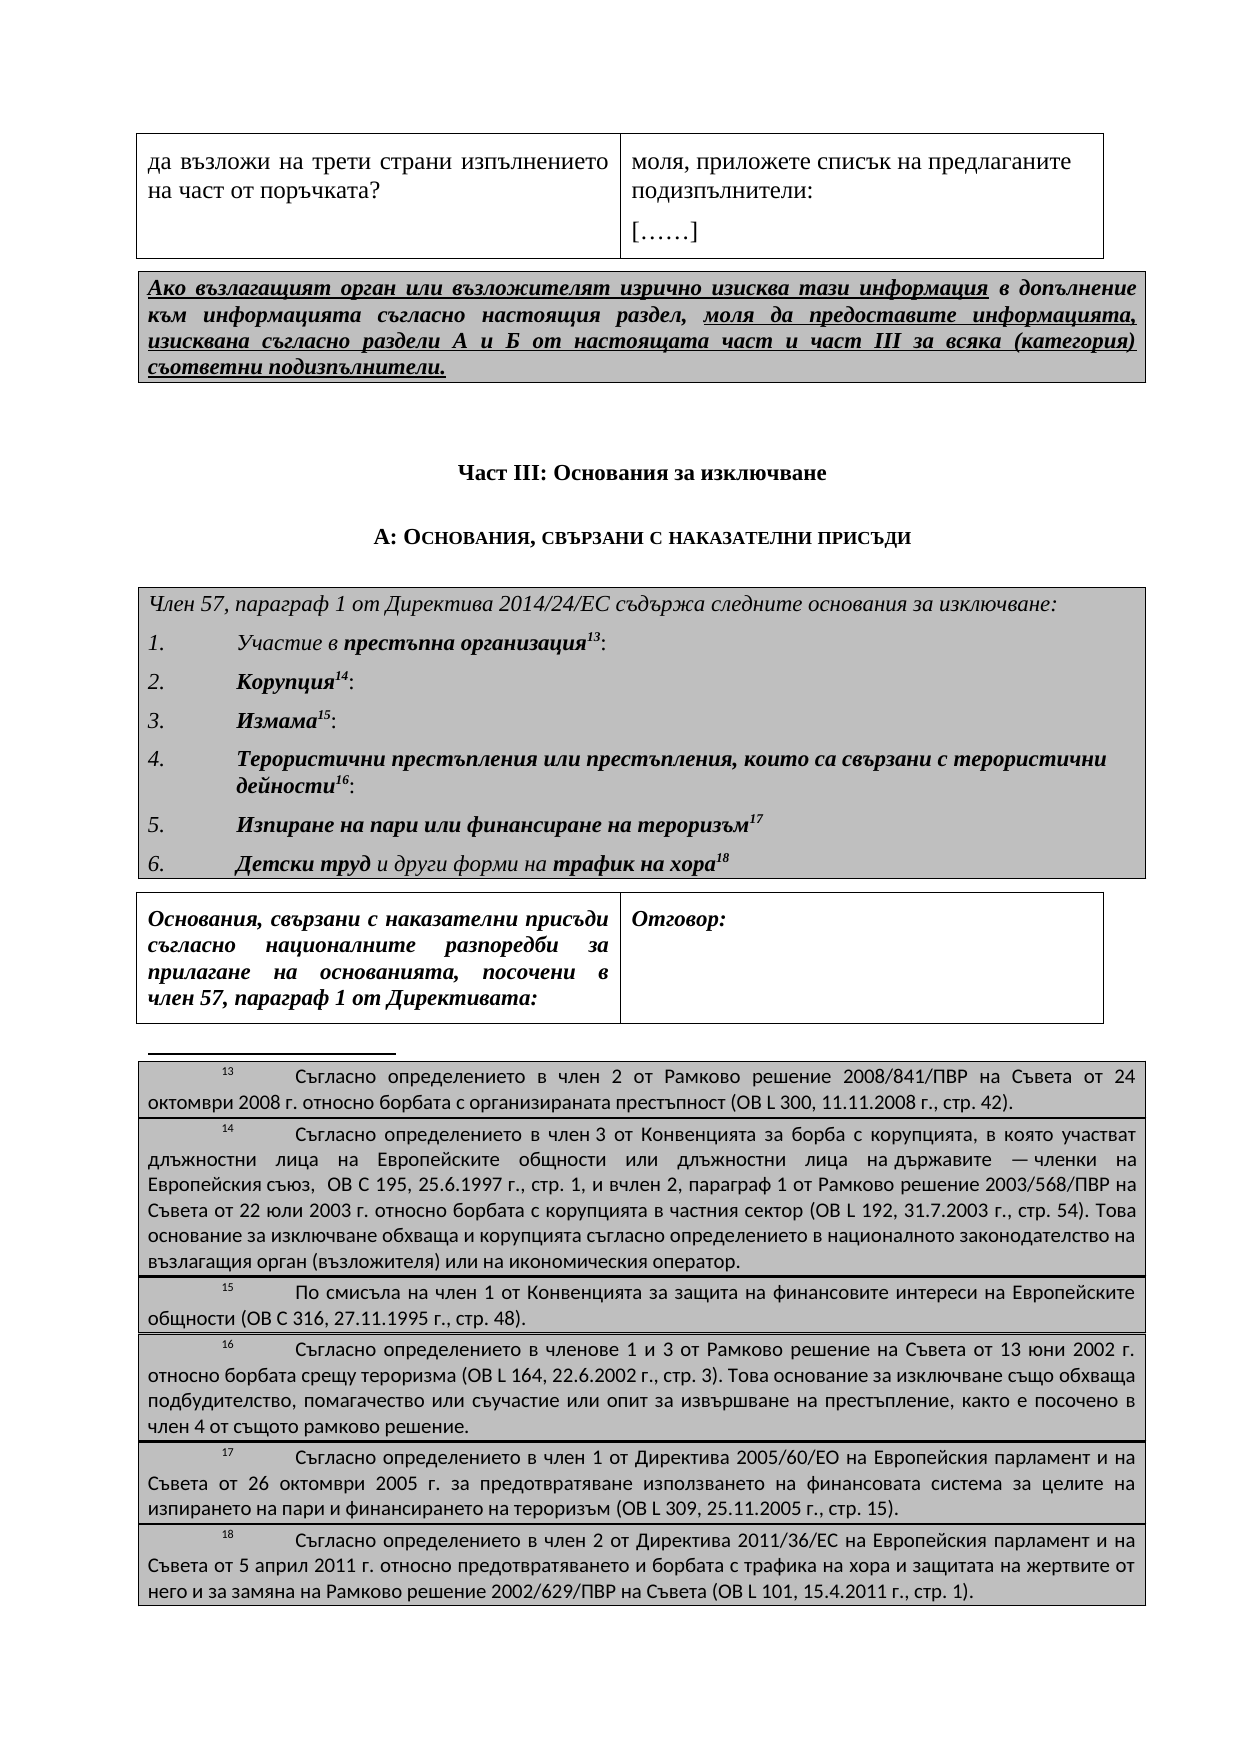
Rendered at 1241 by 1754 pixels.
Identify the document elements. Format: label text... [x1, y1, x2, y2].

text А: Основания, свързани с наказателни присъди [148, 523, 1137, 549]
text Част III: Основания за изключване [148, 459, 1137, 486]
list Измама: [139, 703, 1145, 733]
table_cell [621, 134, 1103, 258]
text Член 57, параграф 1 от Директива 2014/24/ЕС съдържа следните основания за изключване: [139, 588, 1145, 616]
list Детски труд и други форми на трафик на хора [139, 846, 1145, 878]
text Ако възлагащият орган или възложителят изрично изисква тази информация в допълнение към информацията съгласно настоящия раздел, моля да предоставите информацията, изисквана съгласно раздели А и Б от настоящата част и част ІІІ за всяка (категория) съответни подизпълнители. [139, 272, 1145, 382]
table_header Основания, свързани с наказателни присъди съгласно националните разпоредби за прилагане на основанията, посочени в член 57, параграф 1 от Директивата: [137, 893, 620, 1023]
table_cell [137, 134, 620, 258]
list Участие в престъпна организация: [139, 626, 1145, 655]
list Корупция: [139, 665, 1145, 694]
list Терористични престъпления или престъпления, които са свързани с терористични дейности: [139, 742, 1145, 798]
table_header Отговор: [621, 893, 1103, 1023]
list Изпиране на пари или финансиране на тероризъм [139, 808, 1145, 837]
